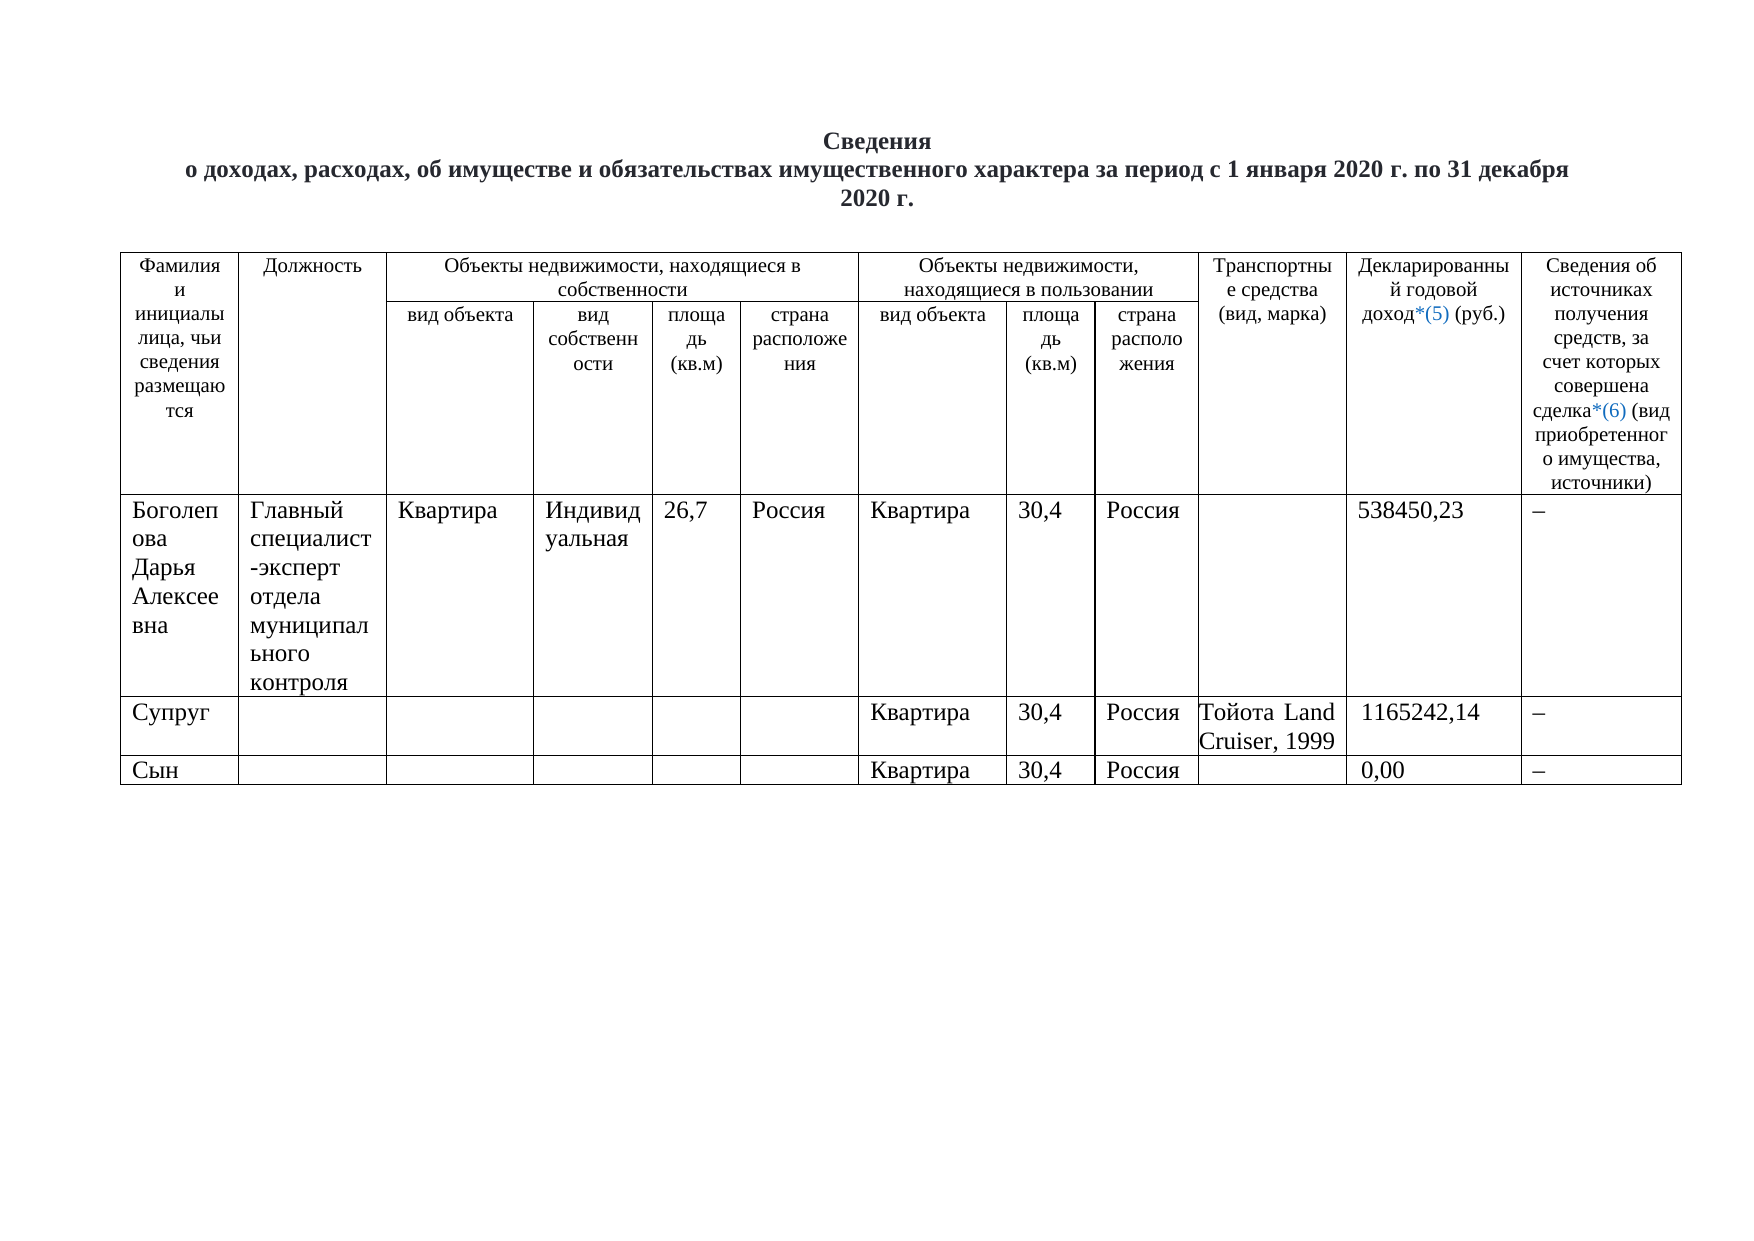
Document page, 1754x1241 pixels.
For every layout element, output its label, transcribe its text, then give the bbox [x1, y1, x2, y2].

table_cell [653, 756, 740, 784]
table_cell 1165242,14 [1347, 697, 1521, 754]
table_header Сведения об источниках получения средств, за счет которых совершена сделка*(6) (вид приобретенного имущества, источники) [1522, 253, 1681, 494]
table_cell [387, 697, 533, 754]
table_cell [239, 756, 386, 784]
table_cell Квартира [387, 495, 533, 696]
table_header Объекты недвижимости, находящиеся в собственности [387, 253, 858, 301]
table_header Декларированный годовой доход*(5) (руб.) [1347, 253, 1521, 494]
table_cell Квартира [859, 697, 1006, 754]
table_cell Квартира [859, 495, 1006, 696]
table_cell – [1522, 697, 1681, 754]
table_cell – [1522, 495, 1681, 696]
table_cell [1199, 756, 1346, 784]
table_cell 30,4 [1007, 697, 1094, 754]
table_cell вид собственности [534, 302, 652, 494]
table_header Объекты недвижимости, находящиеся в пользовании [859, 253, 1198, 301]
table_cell Супруг [121, 697, 238, 754]
table_cell вид объекта [387, 302, 533, 494]
table_cell 0,00 [1347, 756, 1521, 784]
table_cell [741, 756, 858, 784]
table_cell Россия [1096, 495, 1198, 696]
table_cell [239, 697, 386, 754]
table_cell [387, 756, 533, 784]
table_cell Тойота Land Cruiser, 1999 [1199, 697, 1346, 754]
table_cell Индивидуальная [534, 495, 652, 696]
table_cell [741, 697, 858, 754]
table_header Транспортные средства (вид, марка) [1199, 253, 1346, 494]
table_cell страна расположения [1096, 302, 1198, 494]
table_cell 26,7 [653, 495, 740, 696]
table_cell 30,4 [1007, 756, 1094, 784]
table_cell Сын [121, 756, 238, 784]
table_cell Россия [1096, 697, 1198, 754]
table_header Фамилия и инициалы лица, чьи сведения размещаются [121, 253, 238, 494]
table_cell – [1522, 756, 1681, 784]
subtitle Сведения о доходах, расходах, об имуществе и обязательствах имущественного характера за период с 1 января 2020 г. по 31 декабря 2020 г. [150, 126, 1604, 212]
table_cell Россия [741, 495, 858, 696]
table_cell Боголепова Дарья Алексеевна [121, 495, 238, 696]
table_cell 30,4 [1007, 495, 1094, 696]
table_cell 538450,23 [1347, 495, 1521, 696]
table_cell [653, 697, 740, 754]
table_cell площадь (кв.м) [1007, 302, 1094, 494]
table_cell Главный специалист-эксперт отдела муниципального контроля [239, 495, 386, 696]
table_cell [534, 756, 652, 784]
table_cell [1199, 495, 1346, 696]
table_cell [534, 697, 652, 754]
table_cell вид объекта [859, 302, 1006, 494]
table_header Должность [239, 253, 386, 494]
table_cell Квартира [859, 756, 1006, 784]
table_cell площадь (кв.м) [653, 302, 740, 494]
table_cell Россия [1096, 756, 1198, 784]
table_cell страна расположения [741, 302, 858, 494]
